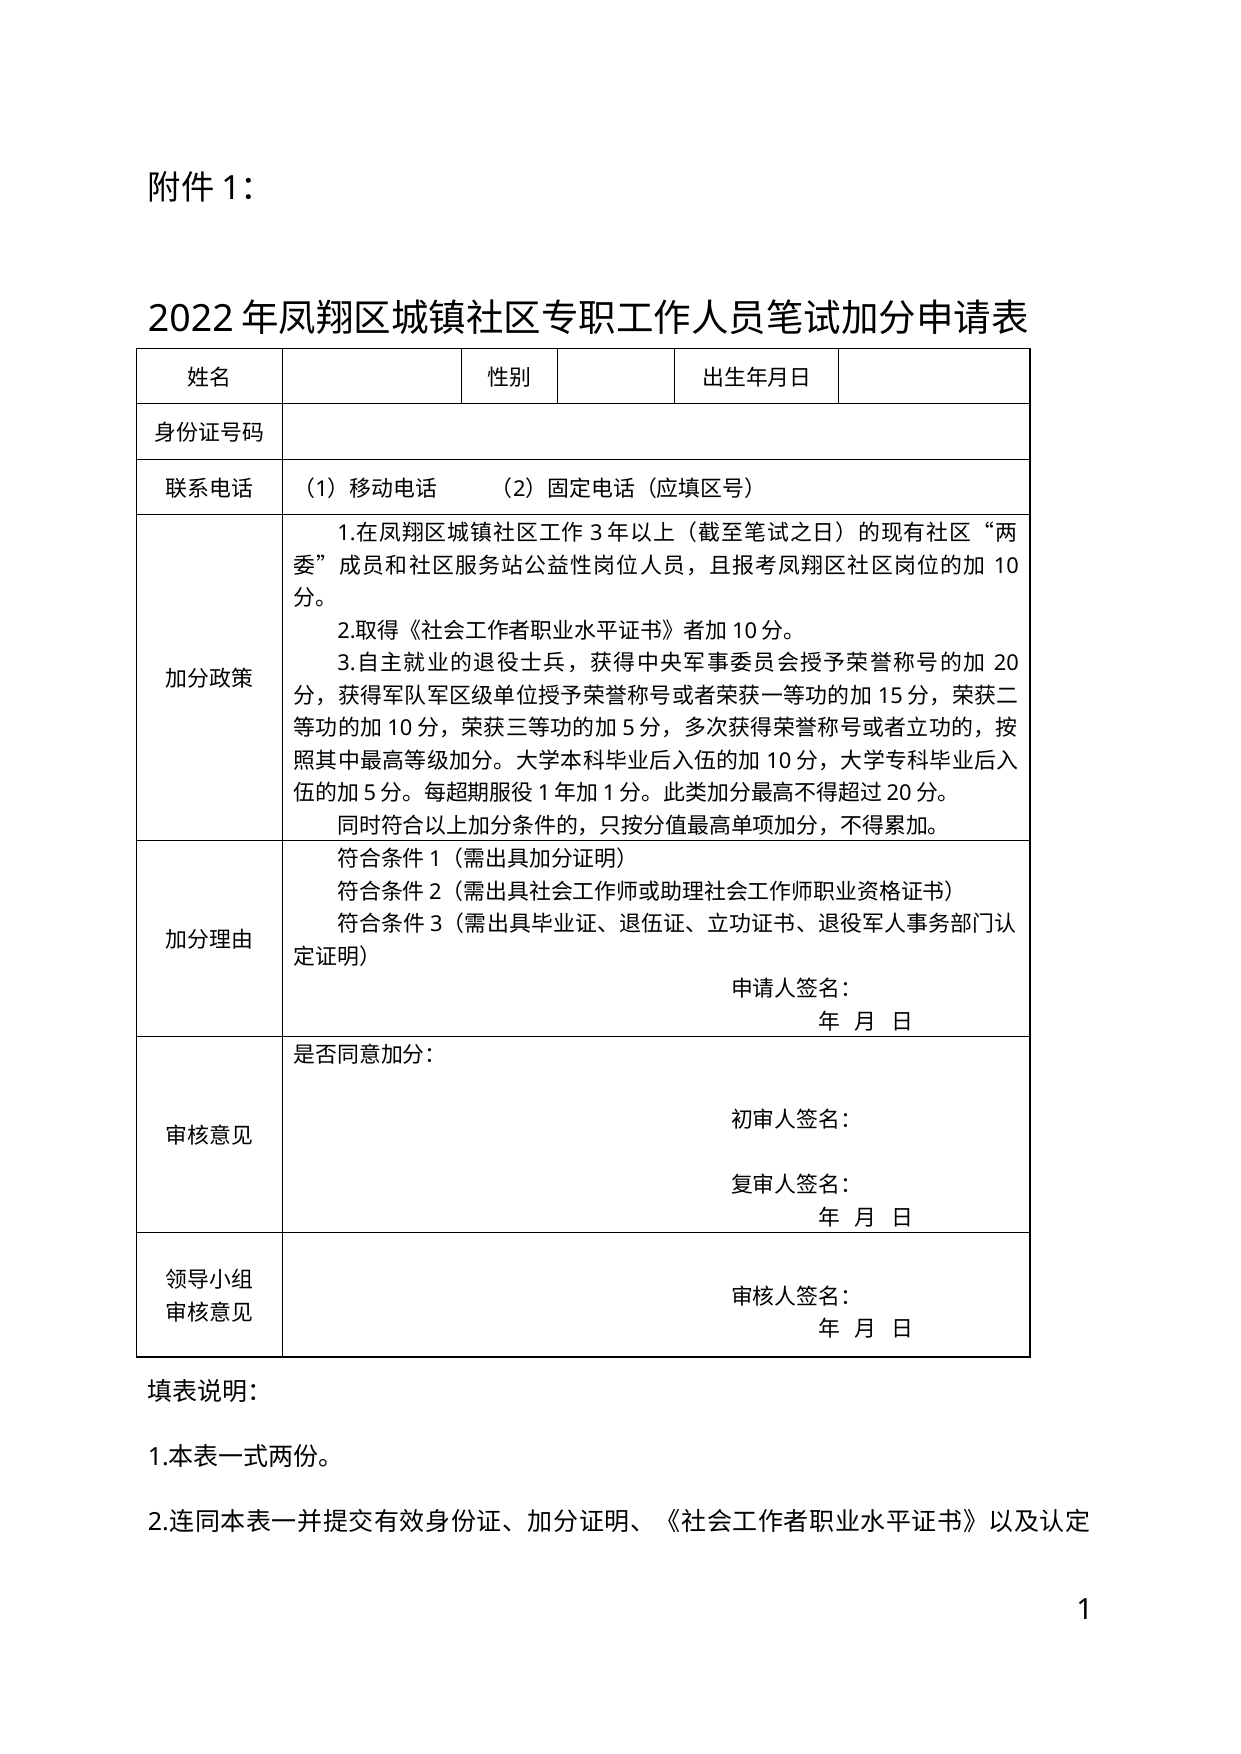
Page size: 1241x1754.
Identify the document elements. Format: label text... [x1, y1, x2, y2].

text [148, 1487, 1092, 1552]
table_header 性别 [462, 349, 557, 403]
table_header [839, 349, 1029, 403]
text 填表说明： [148, 1357, 1092, 1422]
table_cell 审核人签名： 年 月 日 [283, 1233, 1029, 1356]
text 1.本表一式两份。 [148, 1422, 1092, 1487]
table_cell （1）移动电话 （2）固定电话（应填区号） [283, 460, 1029, 514]
table_cell 符合条件1（需出具加分证明） 符合条件2（需出具社会工作师或助理社会工作师职业资格证书） 符合条件3（需出具毕业证、退伍证、立功证书、退役军人事务部门认定证明） 申请人签名： 年 月 日 [283, 841, 1029, 1036]
text 附件1： [148, 153, 1092, 218]
table_cell 加分政策 [137, 515, 282, 840]
table_cell 领导小组 审核意见 [137, 1233, 282, 1356]
table_header [283, 349, 461, 403]
table_cell [283, 404, 1029, 458]
table_cell 1.在凤翔区城镇社区工作3年以上（截至笔试之日）的现有社区“两委”成员和社区服务站公益性岗位人员，且报考凤翔区社区岗位的加10分。 2.取得《社会工作者职业水平证书》者加10分。 3.自主就业的退役士兵，获得中央军事委员会授予荣誉称号的加20分，获得军队军区级单位授予荣誉称号或者荣获一等功的加15分，荣获二等功的加10分，荣获三等功的加5分，多次获得荣誉称号或者立功的，按照其中最高等级加分。大学本科毕业后入伍的加10分，大学专科毕业后入伍的加5分。每超期服役1年加1分。此类加分最高不得超过20分。 同时符合以上加分条件的，只按分值最高单项加分，不得累加。 [283, 515, 1029, 840]
text 2022年凤翔区城镇社区专职工作人员笔试加分申请表 [148, 283, 1092, 348]
table_cell 身份证号码 [137, 404, 282, 458]
table_header [558, 349, 674, 403]
table_header 出生年月日 [675, 349, 838, 403]
table_cell 审核意见 [137, 1037, 282, 1232]
table_cell 是否同意加分： 初审人签名： 复审人签名： 年 月 日 [283, 1037, 1029, 1232]
table_cell 加分理由 [137, 841, 282, 1036]
table_header 姓名 [137, 349, 282, 403]
table_cell 联系电话 [137, 460, 282, 514]
